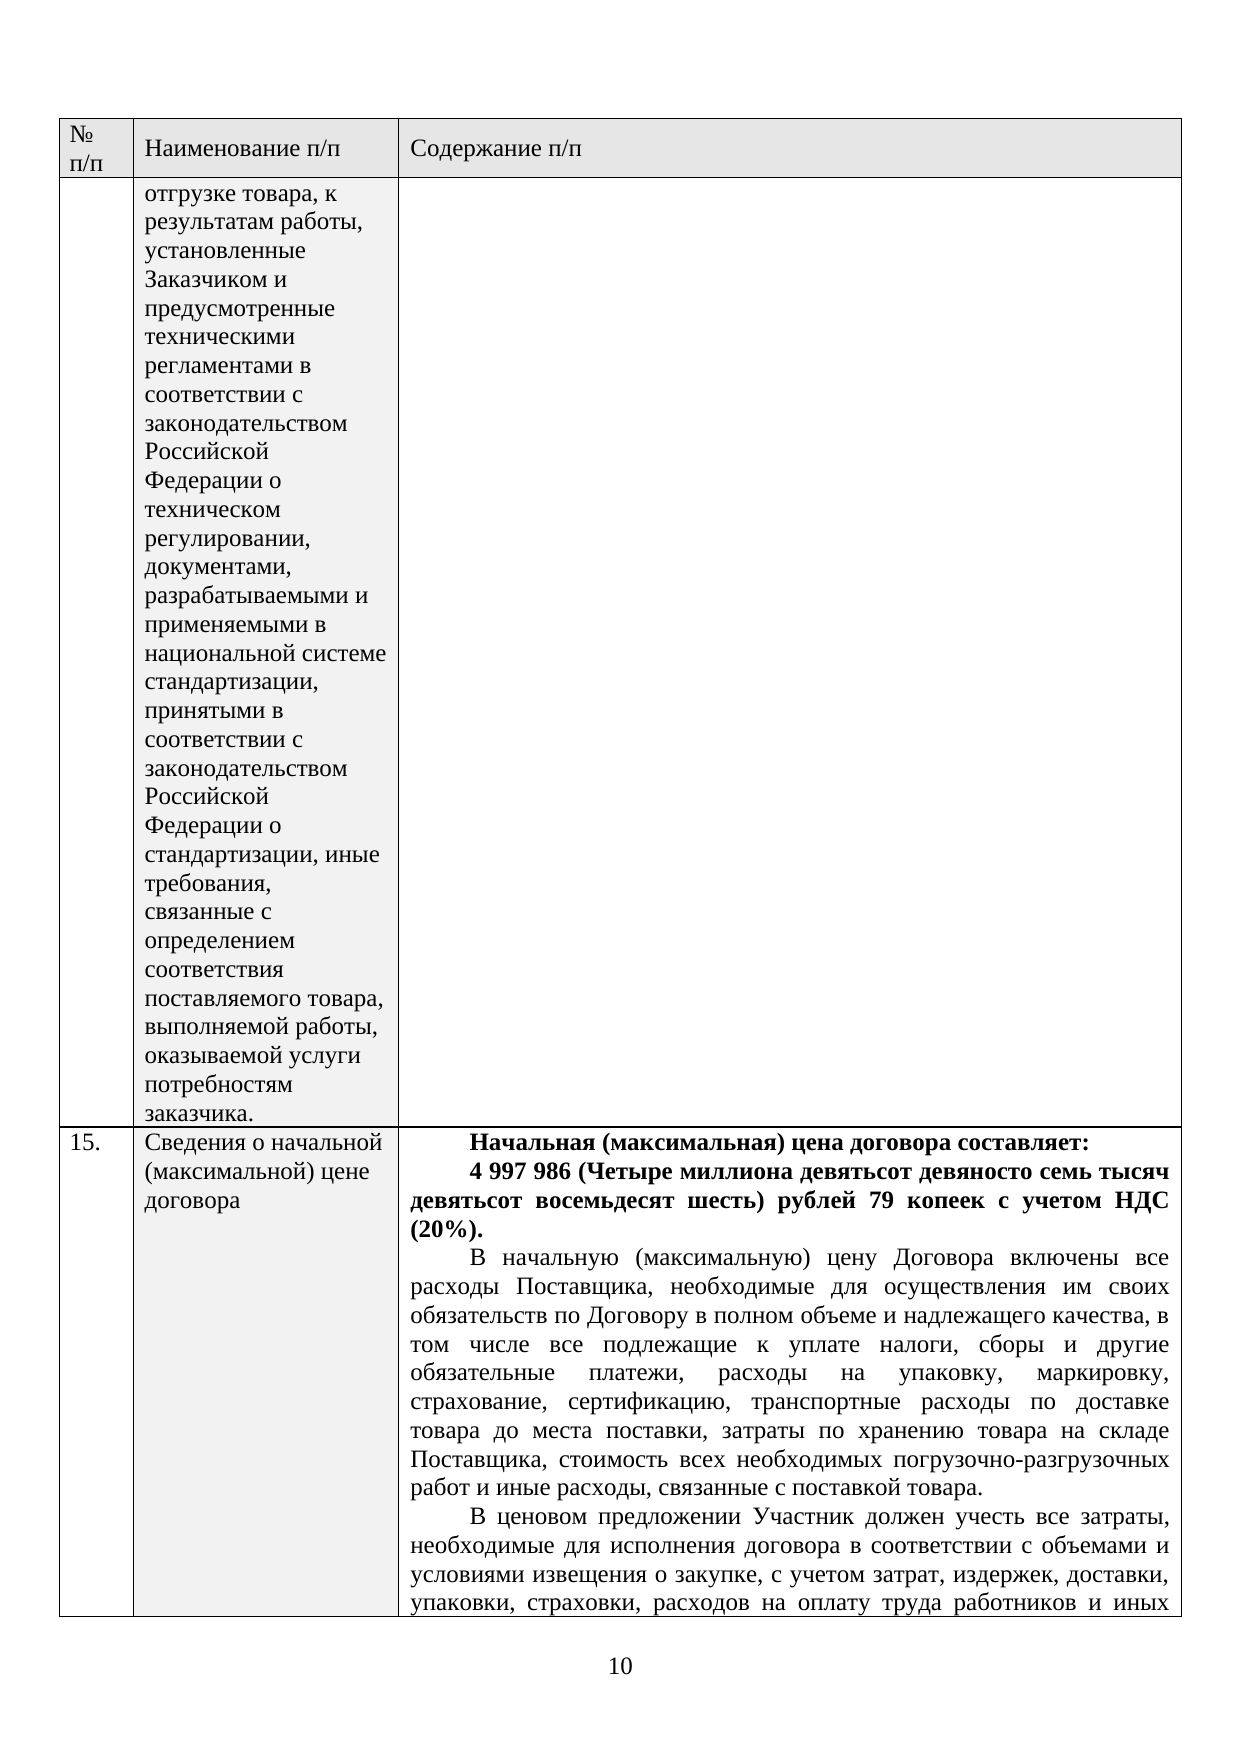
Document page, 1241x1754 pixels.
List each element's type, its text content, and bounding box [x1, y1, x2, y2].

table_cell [134, 178, 398, 1126]
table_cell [399, 178, 1181, 1126]
table_header № п/п [60, 119, 133, 177]
table_header Содержание п/п [399, 119, 1181, 177]
table_cell [60, 178, 133, 1126]
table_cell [134, 1128, 398, 1616]
table_header Наименование п/п [134, 119, 398, 177]
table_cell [399, 1128, 1181, 1616]
table_cell [60, 1128, 133, 1616]
